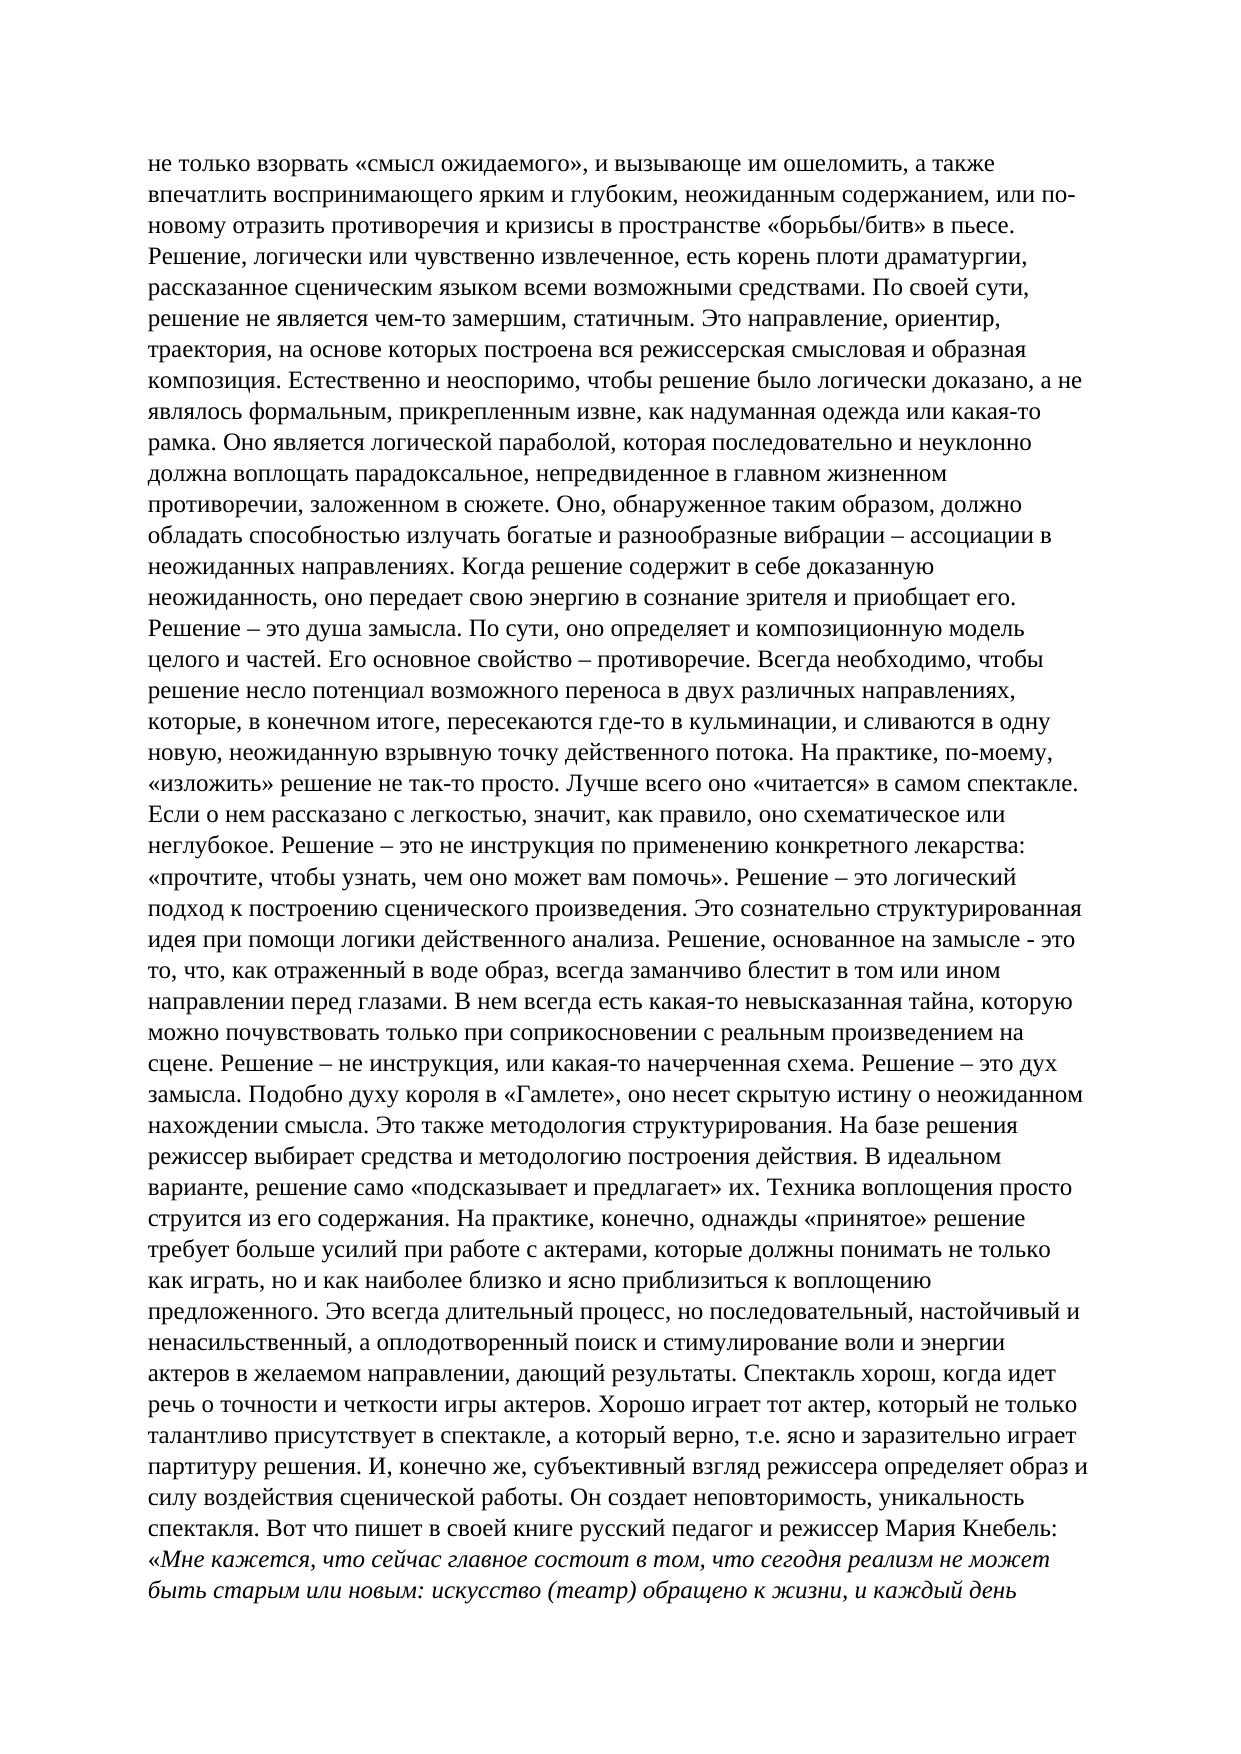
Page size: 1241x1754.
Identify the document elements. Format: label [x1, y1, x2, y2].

text [148, 148, 1093, 1604]
